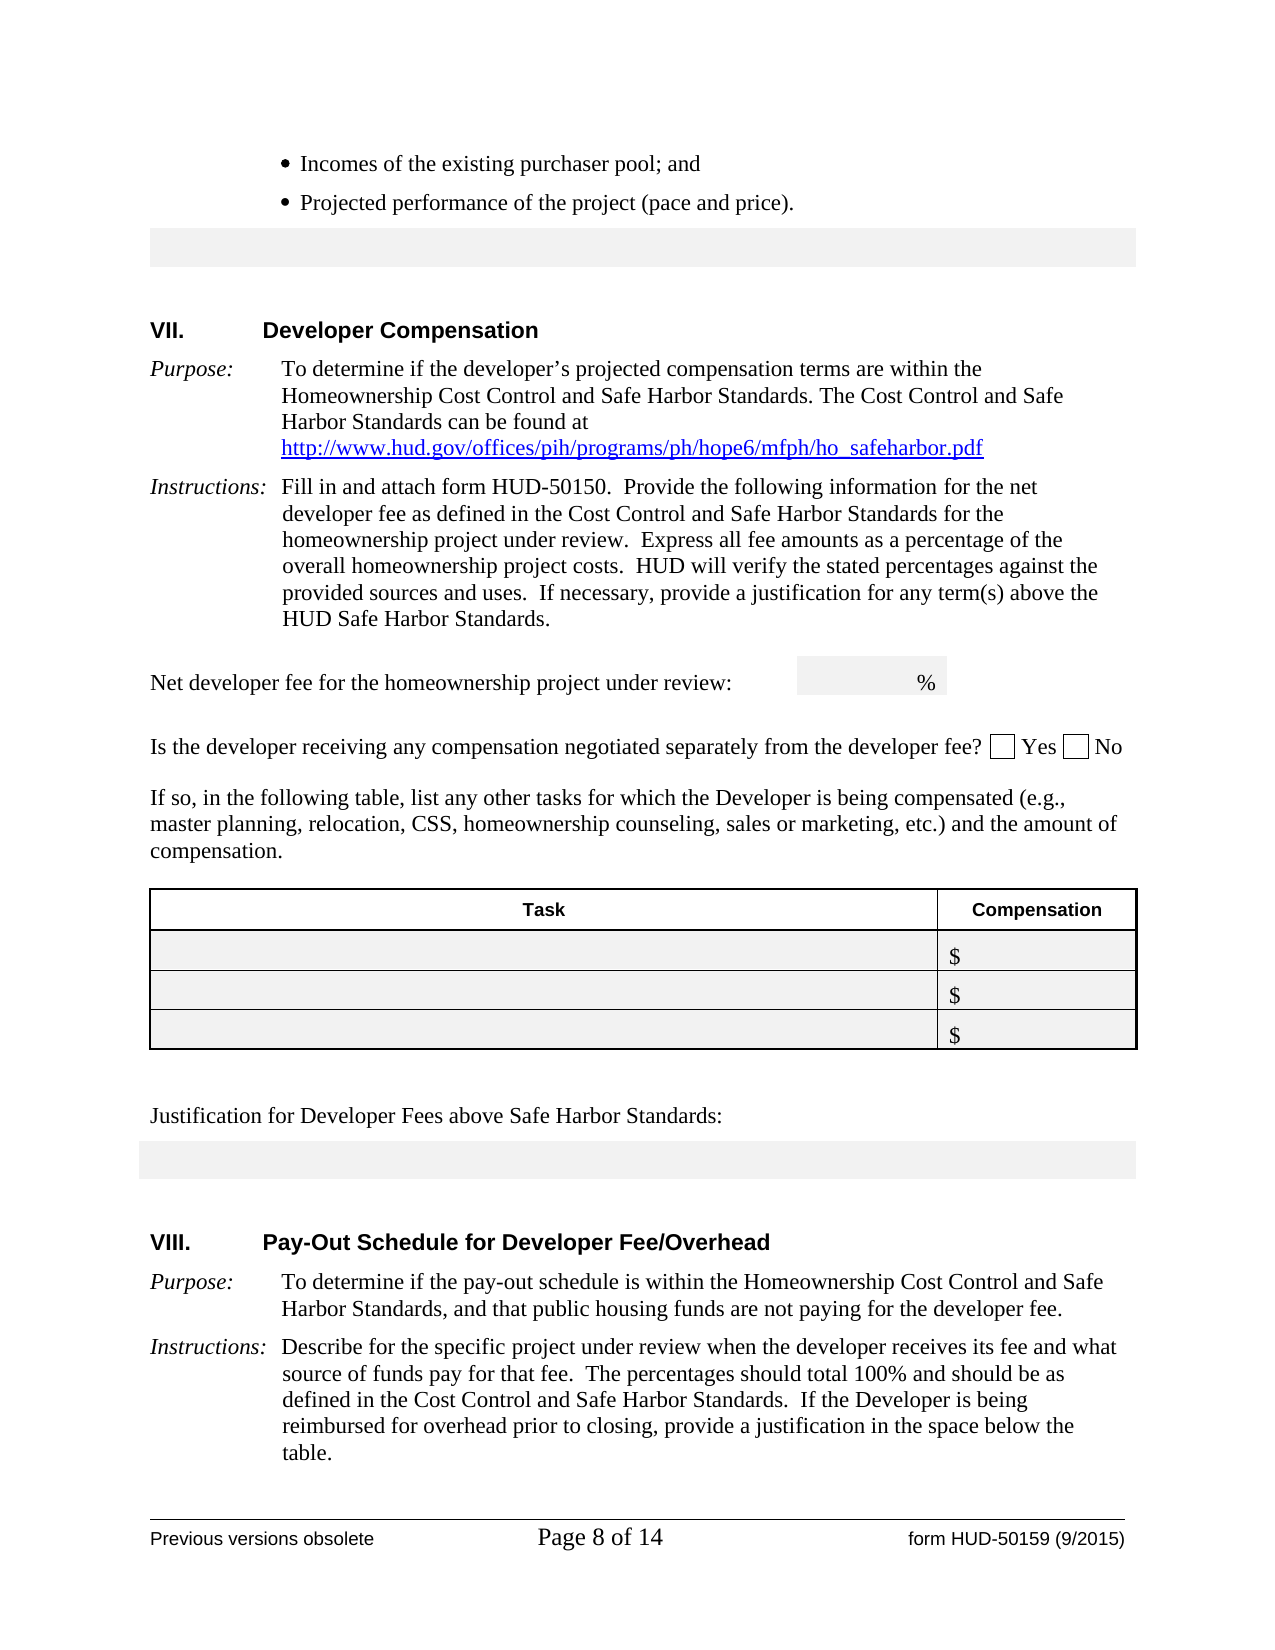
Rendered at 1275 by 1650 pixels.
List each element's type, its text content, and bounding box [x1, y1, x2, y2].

list Developer Compensation [150, 317, 1125, 343]
text Purpose: To determine if the developer’s projected compensation terms are within the Homeownership Cost Control and Safe Harbor Standards. The Cost Control and Safe Harbor Standards can be found at http://www.hud.gov/offices/pih/programs/ph/hope6/mfph/ho_safeharbor.pdf [150, 355, 1125, 461]
table_cell $ [938, 931, 1135, 969]
table_cell $ [938, 1010, 1135, 1048]
table_header Net developer fee for the homeownership project under review: [139, 656, 797, 695]
text Justification for Developer Fees above Safe Harbor Standards: [150, 1102, 1125, 1128]
table_header [150, 228, 1136, 267]
text Purpose: To determine if the pay-out schedule is within the Homeownership Cost Control and Safe Harbor Standards, and that public housing funds are not paying for the developer fee. [150, 1268, 1125, 1321]
list Incomes of the existing purchaser pool; and [281, 150, 1125, 176]
table_header Compensation [938, 890, 1135, 928]
text If so, in the following table, list any other tasks for which the Developer is being compensated (e.g., master planning, relocation, CSS, homeownership counseling, sales or marketing, etc.) and the amount of compensation. [150, 784, 1125, 863]
list Pay-Out Schedule for Developer Fee/Overhead [150, 1229, 1125, 1256]
text Instructions: Fill in and attach form HUD-50150. Provide the following information for the net developer fee as defined in the Cost Control and Safe Harbor Standards for the homeownership project under review. Express all fee amounts as a percentage of the overall homeownership project costs. HUD will verify the stated percentages against the provided sources and uses. If necessary, provide a justification for any term(s) above the HUD Safe Harbor Standards. [150, 473, 1125, 631]
table_header % [797, 656, 947, 695]
list Projected performance of the project (pace and price). [281, 189, 1125, 215]
table_cell [151, 1010, 937, 1048]
table_header [139, 1141, 1136, 1179]
table_cell $ [938, 971, 1135, 1009]
table_cell [151, 971, 937, 1009]
table_header Task [151, 890, 937, 928]
text Instructions: Describe for the specific project under review when the developer receives its fee and what source of funds pay for that fee. The percentages should total 100% and should be as defined in the Cost Control and Safe Harbor Standards. If the Developer is being reimbursed for overhead prior to closing, provide a justification in the space below the table. [150, 1333, 1125, 1465]
text Is the developer receiving any compensation negotiated separately from the developer fee? Yes No [150, 733, 1125, 759]
table_cell [151, 931, 937, 969]
